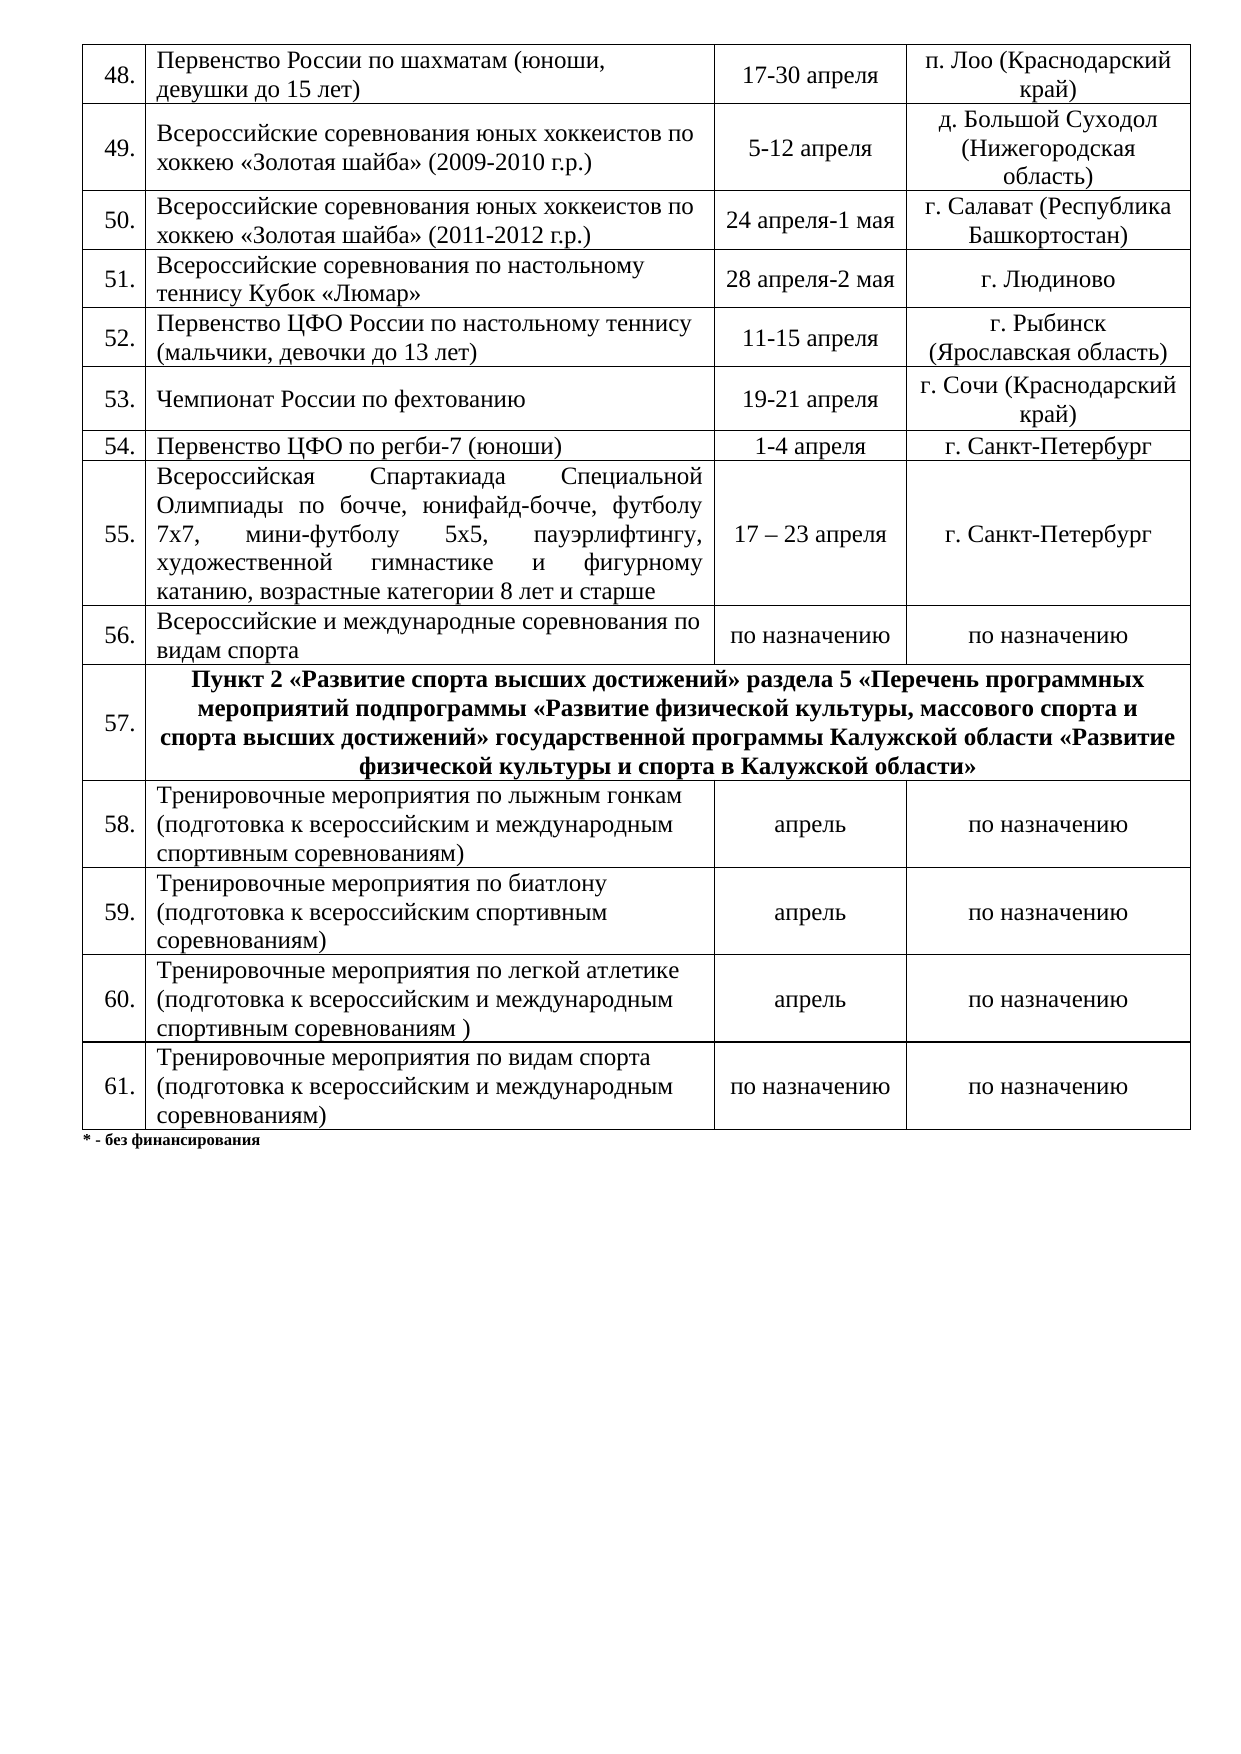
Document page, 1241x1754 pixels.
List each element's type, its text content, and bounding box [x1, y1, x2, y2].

table_cell [83, 868, 145, 954]
table_cell Всероссийские и международные соревнования по видам спорта [146, 606, 714, 663]
table_cell по назначению [907, 1043, 1190, 1129]
table_cell д. Большой Суходол (Нижегородская область) [907, 104, 1190, 190]
table_cell Первенство России по шахматам (юноши, девушки до 15 лет) [146, 45, 714, 103]
table_cell апрель [715, 868, 906, 954]
table_cell Всероссийская Спартакиада Специальной Олимпиады по бочче, юнифайд-бочче, футболу 7х7, мини-футболу 5х5, пауэрлифтингу, художественной гимнастике и фигурному катанию, возрастные категории 8 лет и старше [146, 461, 714, 605]
table_cell г. Рыбинск (Ярославская область) [907, 308, 1190, 366]
table_cell по назначению [907, 781, 1190, 867]
table_cell Всероссийские соревнования по настольному теннису Кубок «Люмар» [146, 250, 714, 307]
table_cell Тренировочные мероприятия по биатлону (подготовка к всероссийским спортивным соревнованиям) [146, 868, 714, 954]
table_cell [83, 45, 145, 103]
table_cell [83, 367, 145, 430]
table_cell г. Салават (Республика Башкортостан) [907, 191, 1190, 249]
table_cell Первенство ЦФО по регби-7 (юноши) [146, 431, 714, 460]
table_cell [83, 431, 145, 460]
table_cell Тренировочные мероприятия по легкой атлетике (подготовка к всероссийским и международным спортивным соревнованиям ) [146, 955, 714, 1041]
table_cell 17 – 23 апреля [715, 461, 906, 605]
table_cell Чемпионат России по фехтованию [146, 367, 714, 430]
table_cell г. Сочи (Краснодарский край) [907, 367, 1190, 430]
table_cell [83, 606, 145, 663]
table_cell апрель [715, 955, 906, 1041]
table_cell 17-30 апреля [715, 45, 906, 103]
table_cell г. Санкт-Петербург [907, 431, 1190, 460]
table_cell г. Людиново [907, 250, 1190, 307]
table_cell [83, 461, 145, 605]
table_cell Тренировочные мероприятия по лыжным гонкам (подготовка к всероссийским и международным спортивным соревнованиям) [146, 781, 714, 867]
table_cell по назначению [907, 955, 1190, 1041]
table_cell 28 апреля-2 мая [715, 250, 906, 307]
table_cell [83, 250, 145, 307]
table_cell 24 апреля-1 мая [715, 191, 906, 249]
table_cell по назначению [907, 606, 1190, 663]
table_cell по назначению [715, 606, 906, 663]
table_cell п. Лоо (Краснодарский край) [907, 45, 1190, 103]
table_cell [83, 308, 145, 366]
table_cell 19-21 апреля [715, 367, 906, 430]
table_cell апрель [715, 781, 906, 867]
table_cell по назначению [907, 868, 1190, 954]
table_cell г. Санкт-Петербург [907, 461, 1190, 605]
table_cell 11-15 апреля [715, 308, 906, 366]
table_cell [83, 104, 145, 190]
table_cell [83, 955, 145, 1041]
table_cell Первенство ЦФО России по настольному теннису (мальчики, девочки до 13 лет) [146, 308, 714, 366]
table_cell 1-4 апреля [715, 431, 906, 460]
table_cell Всероссийские соревнования юных хоккеистов по хоккею «Золотая шайба» (2009-2010 г.р.) [146, 104, 714, 190]
table_cell по назначению [715, 1043, 906, 1129]
table_cell 5-12 апреля [715, 104, 906, 190]
table_cell [83, 781, 145, 867]
table_cell [83, 1043, 145, 1129]
table_cell [83, 191, 145, 249]
table_cell Тренировочные мероприятия по видам спорта (подготовка к всероссийским и международным соревнованиям) [146, 1043, 714, 1129]
text * - без финансирования [83, 1130, 1167, 1149]
table_cell Пункт 2 «Развитие спорта высших достижений» раздела 5 «Перечень программных мероприятий подпрограммы «Развитие физической культуры, массового спорта и спорта высших достижений» государственной программы Калужской области «Развитие физической культуры и спорта в Калужской области» [146, 665, 1190, 779]
table_cell Всероссийские соревнования юных хоккеистов по хоккею «Золотая шайба» (2011-2012 г.р.) [146, 191, 714, 249]
table_cell [83, 665, 145, 779]
